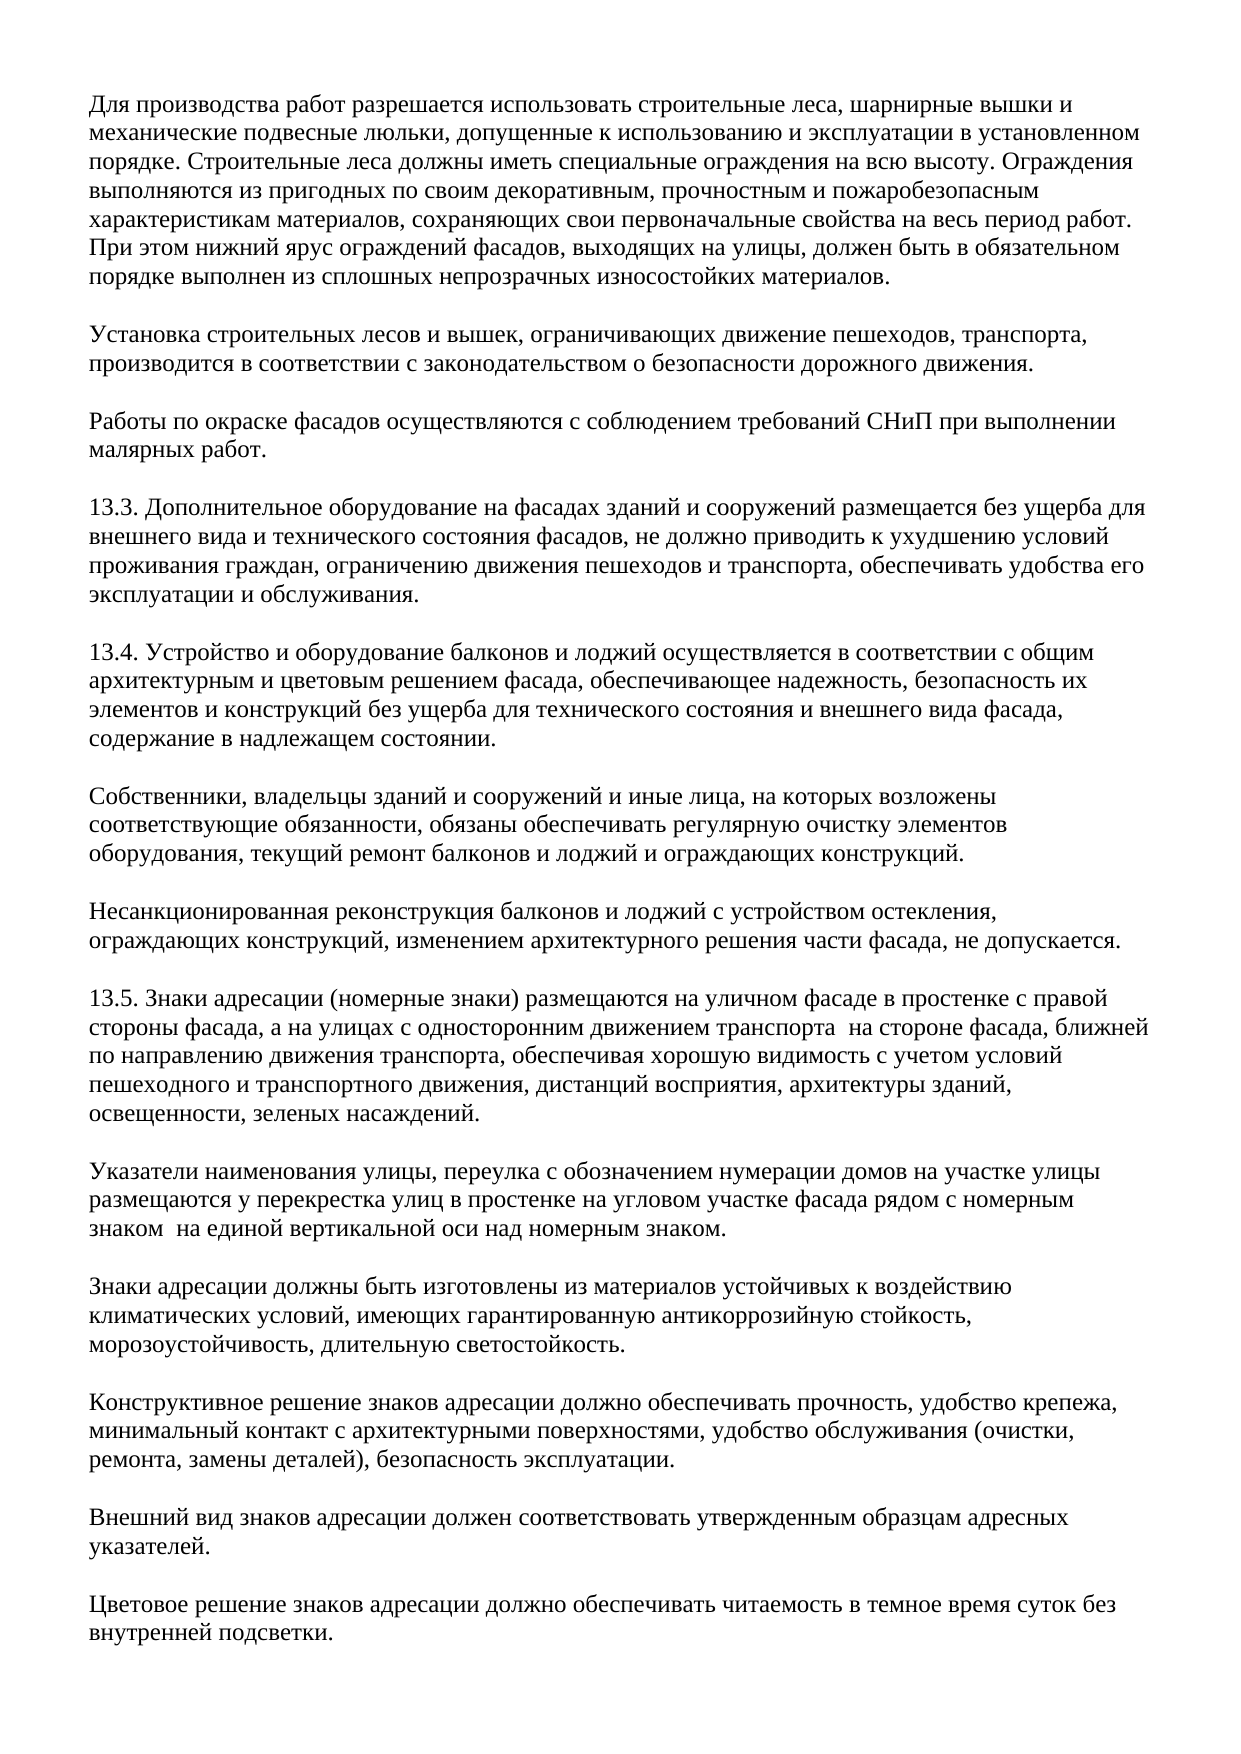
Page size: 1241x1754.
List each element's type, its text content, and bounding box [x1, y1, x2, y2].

text Цветовое решение знаков адресации должно обеспечивать читаемость в темное время суток без внутренней подсветки. [89, 1589, 1152, 1646]
text Конструктивное решение знаков адресации должно обеспечивать прочность, удобство крепежа, минимальный контакт с архитектурными поверхностями, удобство обслуживания (очистки, ремонта, замены деталей), безопасность эксплуатации. [89, 1387, 1152, 1473]
text Для производства работ разрешается использовать строительные леса, шарнирные вышки и механические подвесные люльки, допущенные к использованию и эксплуатации в установленном порядке. Строительные леса должны иметь специальные ограждения на всю высоту. Ограждения выполняются из пригодных по своим декоративным, прочностным и пожаробезопасным характеристикам материалов, сохраняющих свои первоначальные свойства на весь период работ. При этом нижний ярус ограждений фасадов, выходящих на улицы, должен быть в обязательном порядке выполнен из сплошных непрозрачных износостойких материалов. [89, 89, 1152, 290]
text Работы по окраске фасадов осуществляются с соблюдением требований СНиП при выполнении малярных работ. [89, 406, 1152, 463]
text 13.4. Устройство и оборудование балконов и лоджий осуществляется в соответствии с общим архитектурным и цветовым решением фасада, обеспечивающее надежность, безопасность их элементов и конструкций без ущерба для технического состояния и внешнего вида фасада, содержание в надлежащем состоянии. [89, 637, 1152, 752]
text Установка строительных лесов и вышек, ограничивающих движение пешеходов, транспорта, производится в соответствии с законодательством о безопасности дорожного движения. [89, 319, 1152, 377]
text 13.5. Знаки адресации (номерные знаки) размещаются на уличном фасаде в простенке с правой стороны фасада, а на улицах с односторонним движением транспорта на стороне фасада, ближней по направлению движения транспорта, обеспечивая хорошую видимость с учетом условий пешеходного и транспортного движения, дистанций восприятия, архитектуры зданий, освещенности, зеленых насаждений. [89, 983, 1152, 1127]
text Несанкционированная реконструкция балконов и лоджий с устройством остекления, ограждающих конструкций, изменением архитектурного решения части фасада, не допускается. [89, 896, 1152, 954]
text 13.3. Дополнительное оборудование на фасадах зданий и сооружений размещается без ущерба для внешнего вида и технического состояния фасадов, не должно приводить к ухудшению условий проживания граждан, ограничению движения пешеходов и транспорта, обеспечивать удобства его эксплуатации и обслуживания. [89, 492, 1152, 607]
text Собственники, владельцы зданий и сооружений и иные лица, на которых возложены соответствующие обязанности, обязаны обеспечивать регулярную очистку элементов оборудования, текущий ремонт балконов и лоджий и ограждающих конструкций. [89, 781, 1152, 867]
text Внешний вид знаков адресации должен соответствовать утвержденным образцам адресных указателей. [89, 1502, 1152, 1559]
text Знаки адресации должны быть изготовлены из материалов устойчивых к воздействию климатических условий, имеющих гарантированную антикоррозийную стойкость, морозоустойчивость, длительную светостойкость. [89, 1271, 1152, 1357]
text Указатели наименования улицы, переулка с обозначением нумерации домов на участке улицы размещаются у перекрестка улиц в простенке на угловом участке фасада рядом с номерным знаком на единой вертикальной оси над номерным знаком. [89, 1156, 1152, 1242]
